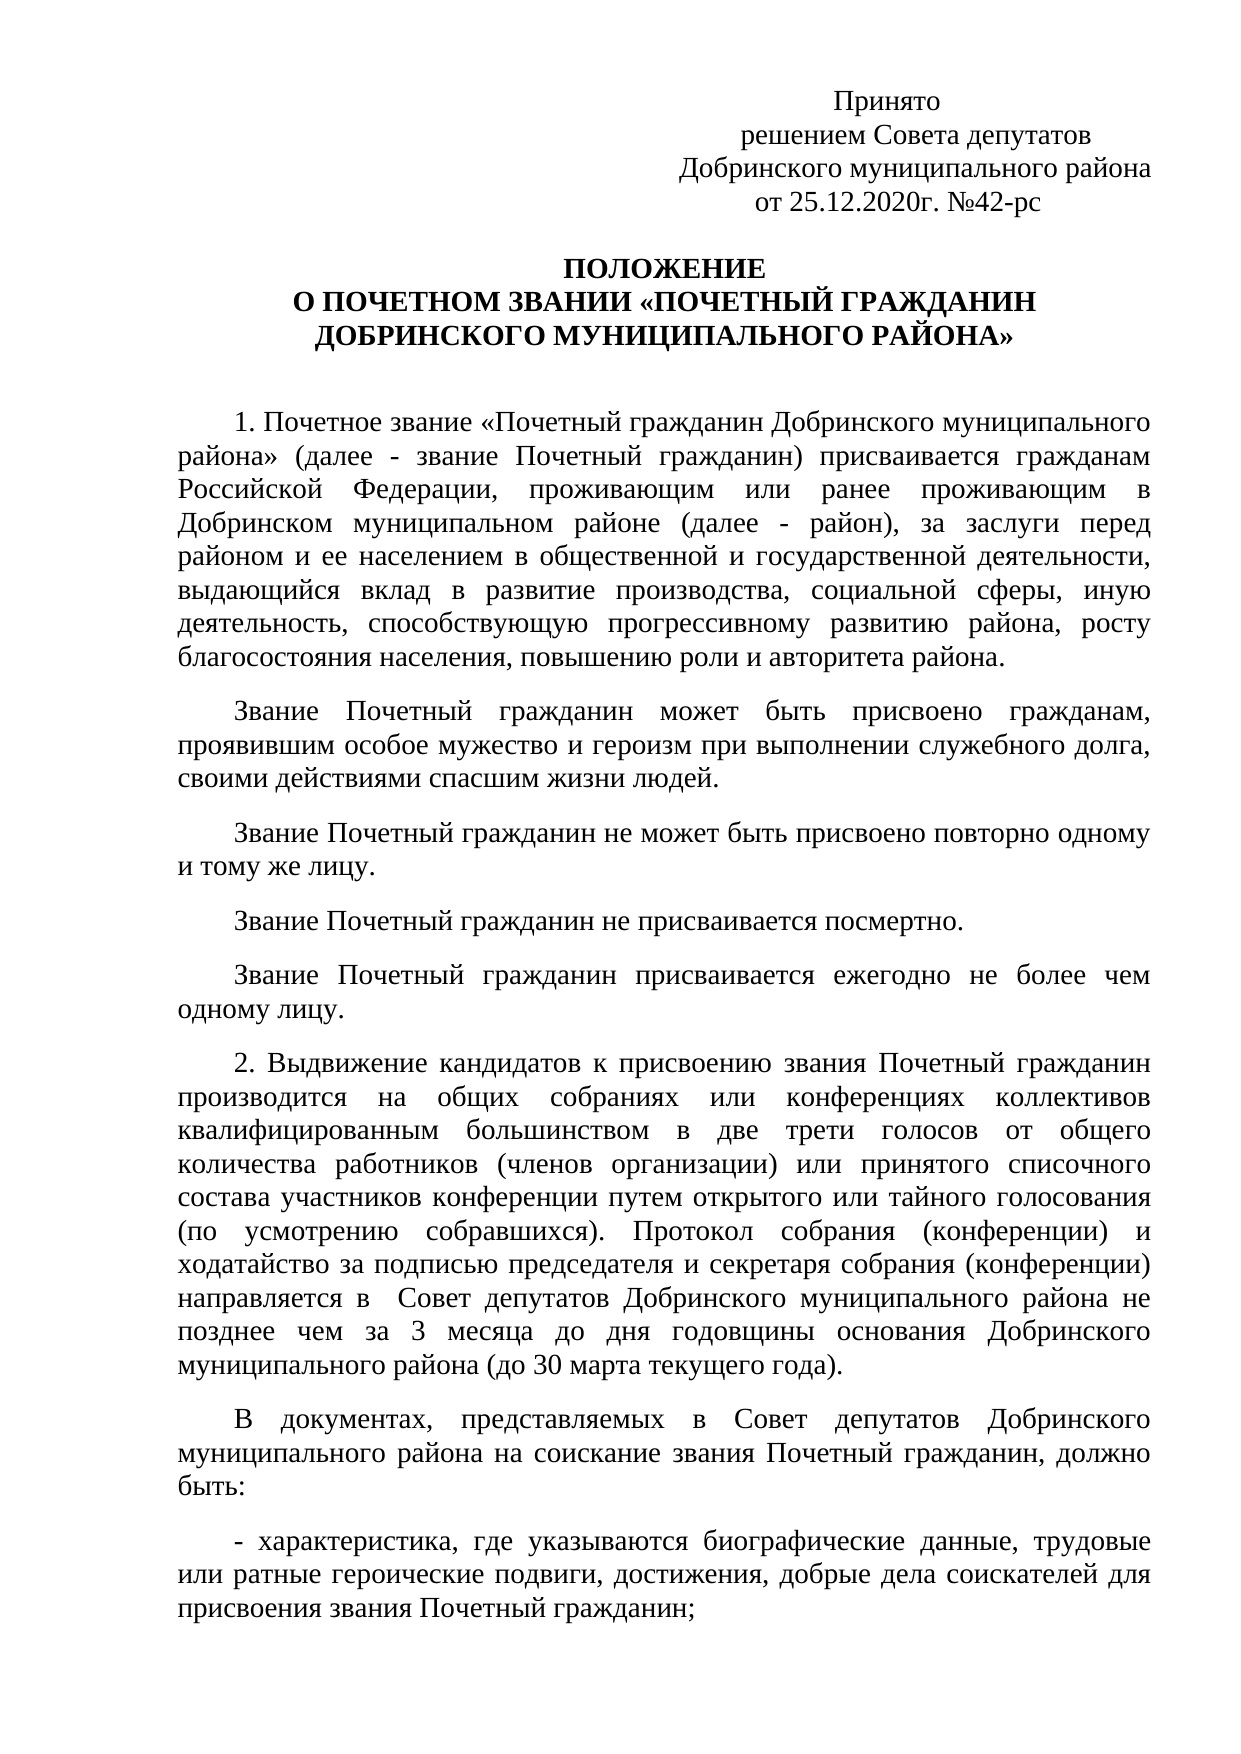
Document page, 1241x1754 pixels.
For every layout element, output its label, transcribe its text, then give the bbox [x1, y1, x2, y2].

text Добринского муниципального района [177, 150, 1152, 184]
text 1. Почетное звание «Почетный гражданин Добринского муниципального района» (далее - звание Почетный гражданин) присваивается гражданам Российской Федерации, проживающим или ранее проживающим в Добринском муниципальном районе (далее - район), за заслуги перед районом и ее населением в общественной и государственной деятельности, выдающийся вклад в развитие производства, социальной сферы, иную деятельность, способствующую прогрессивному развитию района, росту благосостояния населения, повышению роли и авторитета района. [177, 404, 1152, 673]
text Принято [177, 83, 1152, 117]
text В документах, представляемых в Совет депутатов Добринского муниципального района на соискание звания Почетный гражданин, должно быть: [177, 1401, 1152, 1502]
text Звание Почетный гражданин не может быть присвоено повторно одному и тому же лицу. [177, 815, 1152, 882]
text Звание Почетный гражданин присваивается ежегодно не более чем одному лицу. [177, 957, 1152, 1024]
subtitle О ПОЧЕТНОМ ЗВАНИИ «ПОЧЕТНЫЙ ГРАЖДАНИН [177, 284, 1152, 318]
text от 25.12.2020г. №42-рс [177, 184, 1152, 217]
text Звание Почетный гражданин не присваивается посмертно. [177, 903, 1152, 936]
text решением Совета депутатов [177, 117, 1152, 150]
subtitle ДОБРИНСКОГО МУНИЦИПАЛЬНОГО РАЙОНА» [177, 318, 1152, 352]
subtitle ПОЛОЖЕНИЕ [177, 251, 1152, 284]
text Звание Почетный гражданин может быть присвоено гражданам, проявившим особое мужество и героизм при выполнении служебного долга, своими действиями спасшим жизни людей. [177, 693, 1152, 794]
text 2. Выдвижение кандидатов к присвоению звания Почетный гражданин производится на общих собраниях или конференциях коллективов квалифицированным большинством в две трети голосов от общего количества работников (членов организации) или принятого списочного состава участников конференции путем открытого или тайного голосования (по усмотрению собравшихся). Протокол собрания (конференции) и ходатайство за подписью председателя и секретаря собрания (конференции) направляется в Совет депутатов Добринского муниципального района не позднее чем за 3 месяца до дня годовщины основания Добринского муниципального района (до 30 марта текущего года). [177, 1045, 1152, 1381]
text - характеристика, где указываются биографические данные, трудовые или ратные героические подвиги, достижения, добрые дела соискателей для присвоения звания Почетный гражданин; [177, 1523, 1152, 1623]
